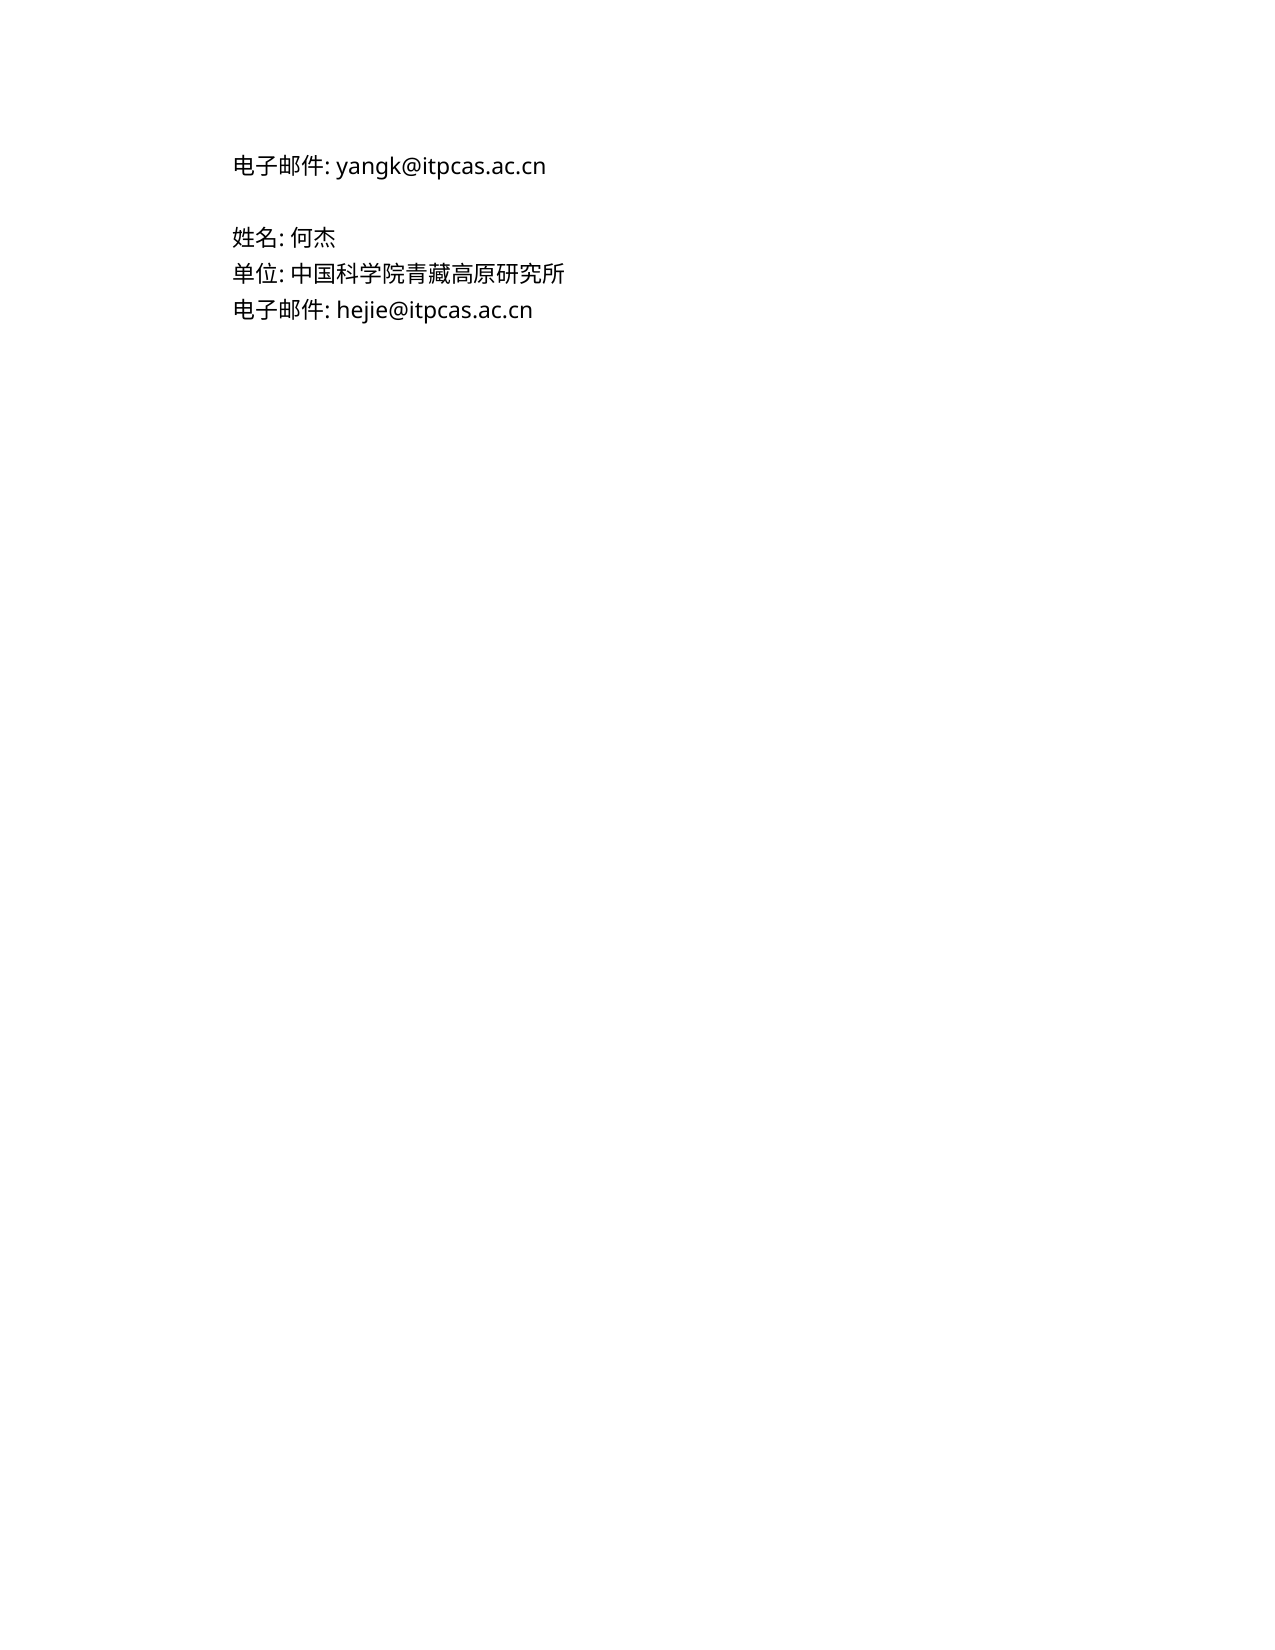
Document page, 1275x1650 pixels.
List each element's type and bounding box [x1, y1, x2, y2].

text [232, 150, 1087, 397]
